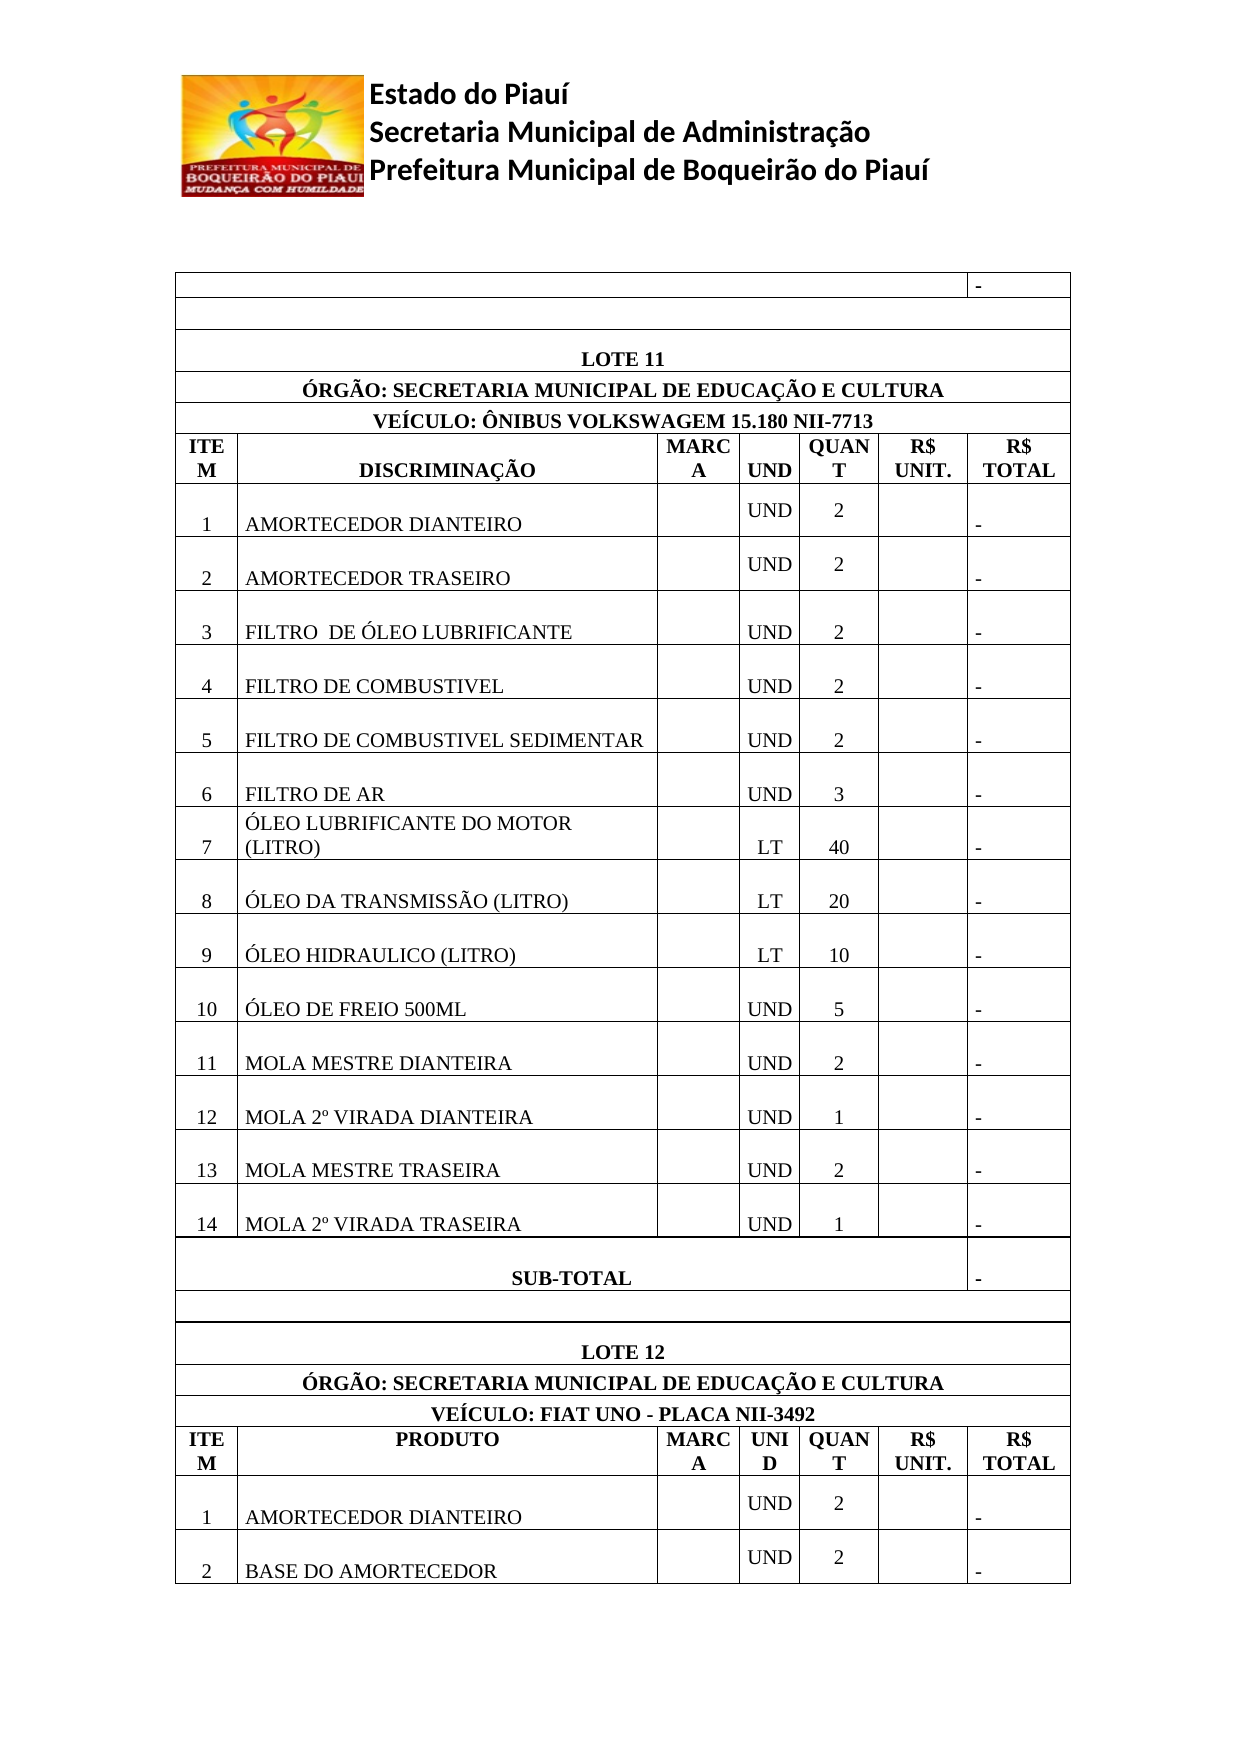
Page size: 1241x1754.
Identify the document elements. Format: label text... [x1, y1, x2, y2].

table_cell ÓLEO HIDRAULICO (LITRO) [238, 914, 657, 967]
table_cell DISCRIMINAÇÃO [238, 434, 657, 482]
table_cell - [968, 699, 1070, 752]
table_cell UND [740, 753, 799, 806]
table_cell - [968, 645, 1070, 698]
table_cell LT [740, 914, 799, 967]
table_cell 2 [800, 1530, 878, 1583]
table_cell UND [740, 484, 799, 536]
table_cell R$ TOTAL [968, 434, 1070, 482]
table_cell UND [740, 1076, 799, 1129]
table_cell [658, 591, 739, 644]
table_cell - [968, 1022, 1070, 1075]
table_cell 3 [176, 591, 237, 644]
table_cell 1 [176, 484, 237, 536]
table_cell 8 [176, 860, 237, 913]
table_cell MOLA 2º VIRADA DIANTEIRA [238, 1076, 657, 1129]
table_cell [658, 537, 739, 590]
table_cell 2 [800, 1476, 878, 1529]
table_cell - [968, 1476, 1070, 1529]
table_cell [879, 1530, 967, 1583]
table_cell [879, 1022, 967, 1075]
table_cell UND [740, 1184, 799, 1236]
table_cell VEÍCULO: FIAT UNO - PLACA NII-3492 [176, 1396, 1070, 1426]
picture [179, 73, 364, 197]
table_cell 1 [800, 1076, 878, 1129]
table_cell ÓLEO LUBRIFICANTE DO MOTOR (LITRO) [238, 807, 657, 859]
table_cell [879, 860, 967, 913]
table_cell UND [740, 591, 799, 644]
table_cell - [968, 1238, 1070, 1290]
table_cell 2 [800, 1130, 878, 1182]
table_cell 2 [800, 537, 878, 590]
table_cell - [968, 591, 1070, 644]
table_cell [658, 753, 739, 806]
table_cell - [968, 1530, 1070, 1583]
table_cell SUB-TOTAL [176, 273, 967, 297]
table_cell UND [740, 537, 799, 590]
table_cell 10 [800, 914, 878, 967]
table_cell 9 [176, 914, 237, 967]
table_cell - [968, 1130, 1070, 1182]
table_cell [176, 298, 1070, 328]
table_cell 2 [176, 1530, 237, 1583]
table_cell SUB-TOTAL [176, 1238, 967, 1290]
table_cell 2 [800, 699, 878, 752]
table_cell AMORTECEDOR DIANTEIRO [238, 484, 657, 536]
table_cell 6 [176, 753, 237, 806]
table_cell - [968, 273, 1070, 297]
table_cell [879, 1184, 967, 1236]
table_cell [879, 807, 967, 859]
table_cell 14 [176, 1184, 237, 1236]
table_cell 2 [176, 537, 237, 590]
table_cell - [968, 537, 1070, 590]
table_cell 2 [800, 484, 878, 536]
table_cell ITEM [176, 1427, 237, 1475]
table_cell 13 [176, 1130, 237, 1182]
table_cell 7 [176, 807, 237, 859]
table_cell 20 [800, 860, 878, 913]
table_cell UND [740, 1530, 799, 1583]
table_cell [658, 699, 739, 752]
table_cell 1 [176, 1476, 237, 1529]
table_cell [879, 968, 967, 1021]
table_cell [879, 1076, 967, 1129]
table_cell FILTRO DE COMBUSTIVEL [238, 645, 657, 698]
table_cell ÓRGÃO: SECRETARIA MUNICIPAL DE EDUCAÇÃO E CULTURA [176, 1365, 1070, 1395]
table_cell UND [740, 699, 799, 752]
table_cell [879, 484, 967, 536]
table_cell [176, 1291, 1070, 1321]
table_cell MARCA [658, 434, 739, 482]
table_cell [879, 914, 967, 967]
table_cell [658, 1184, 739, 1236]
table_cell LOTE 12 [176, 1323, 1070, 1364]
table_cell [658, 1076, 739, 1129]
table_cell BASE DO AMORTECEDOR [238, 1530, 657, 1583]
table_cell ÓLEO DE FREIO 500ML [238, 968, 657, 1021]
table_cell UND [740, 968, 799, 1021]
table_cell - [968, 914, 1070, 967]
table_cell - [968, 753, 1070, 806]
table_cell 3 [800, 753, 878, 806]
table_cell UND [740, 645, 799, 698]
table_cell [658, 914, 739, 967]
table_cell [658, 968, 739, 1021]
table_cell MARCA [658, 1427, 739, 1475]
table_cell QUANT [800, 1427, 878, 1475]
table_cell FILTRO DE COMBUSTIVEL SEDIMENTAR [238, 699, 657, 752]
table_cell VEÍCULO: ÔNIBUS VOLKSWAGEM 15.180 NII-7713 [176, 403, 1070, 433]
table_cell LOTE 11 [176, 330, 1070, 371]
table_cell [658, 645, 739, 698]
table_cell R$ UNIT. [879, 1427, 967, 1475]
table_cell [658, 484, 739, 536]
table_cell UND [740, 434, 799, 482]
table_cell 5 [800, 968, 878, 1021]
table_cell R$ UNIT. [879, 434, 967, 482]
table_cell [879, 537, 967, 590]
table_cell MOLA MESTRE DIANTEIRA [238, 1022, 657, 1075]
table_cell [879, 699, 967, 752]
table_cell AMORTECEDOR DIANTEIRO [238, 1476, 657, 1529]
table_cell 40 [800, 807, 878, 859]
table_cell UND [740, 1476, 799, 1529]
table_cell ÓLEO DA TRANSMISSÃO (LITRO) [238, 860, 657, 913]
table_cell 2 [800, 645, 878, 698]
table_cell [658, 1130, 739, 1182]
table_cell ÓRGÃO: SECRETARIA MUNICIPAL DE EDUCAÇÃO E CULTURA [176, 372, 1070, 402]
table_cell - [968, 1076, 1070, 1129]
table_cell MOLA 2º VIRADA TRASEIRA [238, 1184, 657, 1236]
table_cell 2 [800, 1022, 878, 1075]
table_cell 10 [176, 968, 237, 1021]
table_cell [879, 645, 967, 698]
table_cell - [968, 484, 1070, 536]
table_cell MOLA MESTRE TRASEIRA [238, 1130, 657, 1182]
table_cell - [968, 860, 1070, 913]
table_cell [879, 591, 967, 644]
table_cell R$ TOTAL [968, 1427, 1070, 1475]
table_cell UND [740, 1022, 799, 1075]
table_cell UND [740, 1130, 799, 1182]
table_cell LT [740, 860, 799, 913]
table_cell - [968, 807, 1070, 859]
table_cell 5 [176, 699, 237, 752]
table_cell LT [740, 807, 799, 859]
table_cell ITEM [176, 434, 237, 482]
table_cell [658, 1530, 739, 1583]
table_cell [658, 1476, 739, 1529]
table_cell 4 [176, 645, 237, 698]
table_cell - [968, 968, 1070, 1021]
table_cell [658, 807, 739, 859]
table_cell 12 [176, 1076, 237, 1129]
table_cell [658, 860, 739, 913]
table_cell [879, 1476, 967, 1529]
table_cell PRODUTO [238, 1427, 657, 1475]
table_cell FILTRO DE AR [238, 753, 657, 806]
table_cell AMORTECEDOR TRASEIRO [238, 537, 657, 590]
table_cell [658, 1022, 739, 1075]
table_cell - [968, 1184, 1070, 1236]
table_cell 11 [176, 1022, 237, 1075]
table_cell QUANT [800, 434, 878, 482]
table_cell 1 [800, 1184, 878, 1236]
table_cell UNID [740, 1427, 799, 1475]
table_cell 2 [800, 591, 878, 644]
table_cell [879, 1130, 967, 1182]
table_cell [879, 753, 967, 806]
table_cell FILTRO DE ÓLEO LUBRIFICANTE [238, 591, 657, 644]
